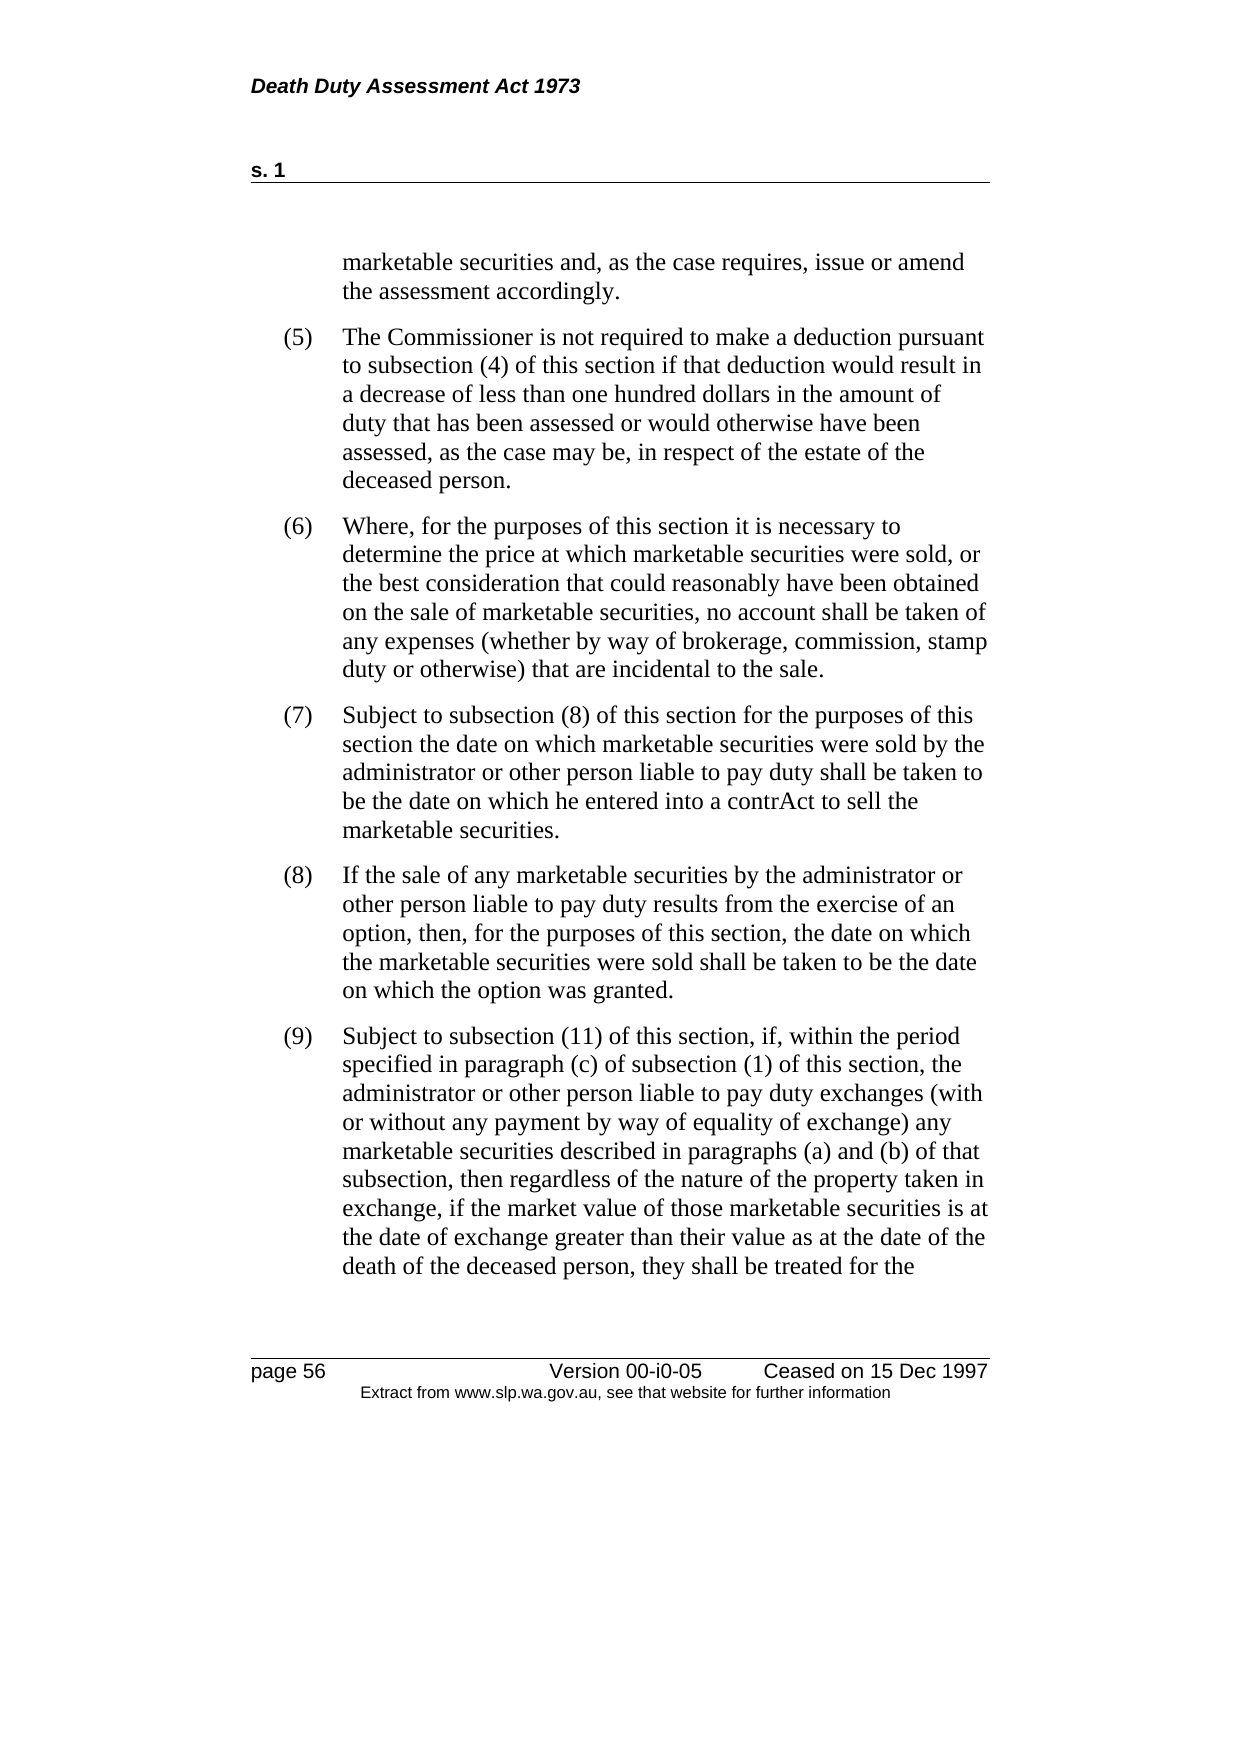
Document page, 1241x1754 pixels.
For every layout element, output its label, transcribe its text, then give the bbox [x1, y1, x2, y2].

text (5) The Commissioner is not required to make a deduction pursuant to subsection (4) of this section if that deduction would result in a decrease of less than one hundred dollars in the amount of duty that has been assessed or would otherwise have been assessed, as the case may be, in respect of the estate of the deceased person. [251, 322, 990, 494]
text (7) Subject to subsection (8) of this section for the purposes of this section the date on which marketable securities were sold by the administrator or other person liable to pay duty shall be taken to be the date on which he entered into a contrAct to sell the marketable securities. [251, 700, 990, 844]
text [251, 247, 990, 305]
text (6) Where, for the purposes of this section it is necessary to determine the price at which marketable securities were sold, or the best consideration that could reasonably have been obtained on the sale of marketable securities, no account shall be taken of any expenses (whether by way of brokerage, commission, stamp duty or otherwise) that are incidental to the sale. [251, 511, 990, 683]
text (8) If the sale of any marketable securities by the administrator or other person liable to pay duty results from the exercise of an option, then, for the purposes of this section, the date on which the marketable securities were sold shall be taken to be the date on which the option was granted. [251, 860, 990, 1004]
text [251, 1021, 990, 1279]
